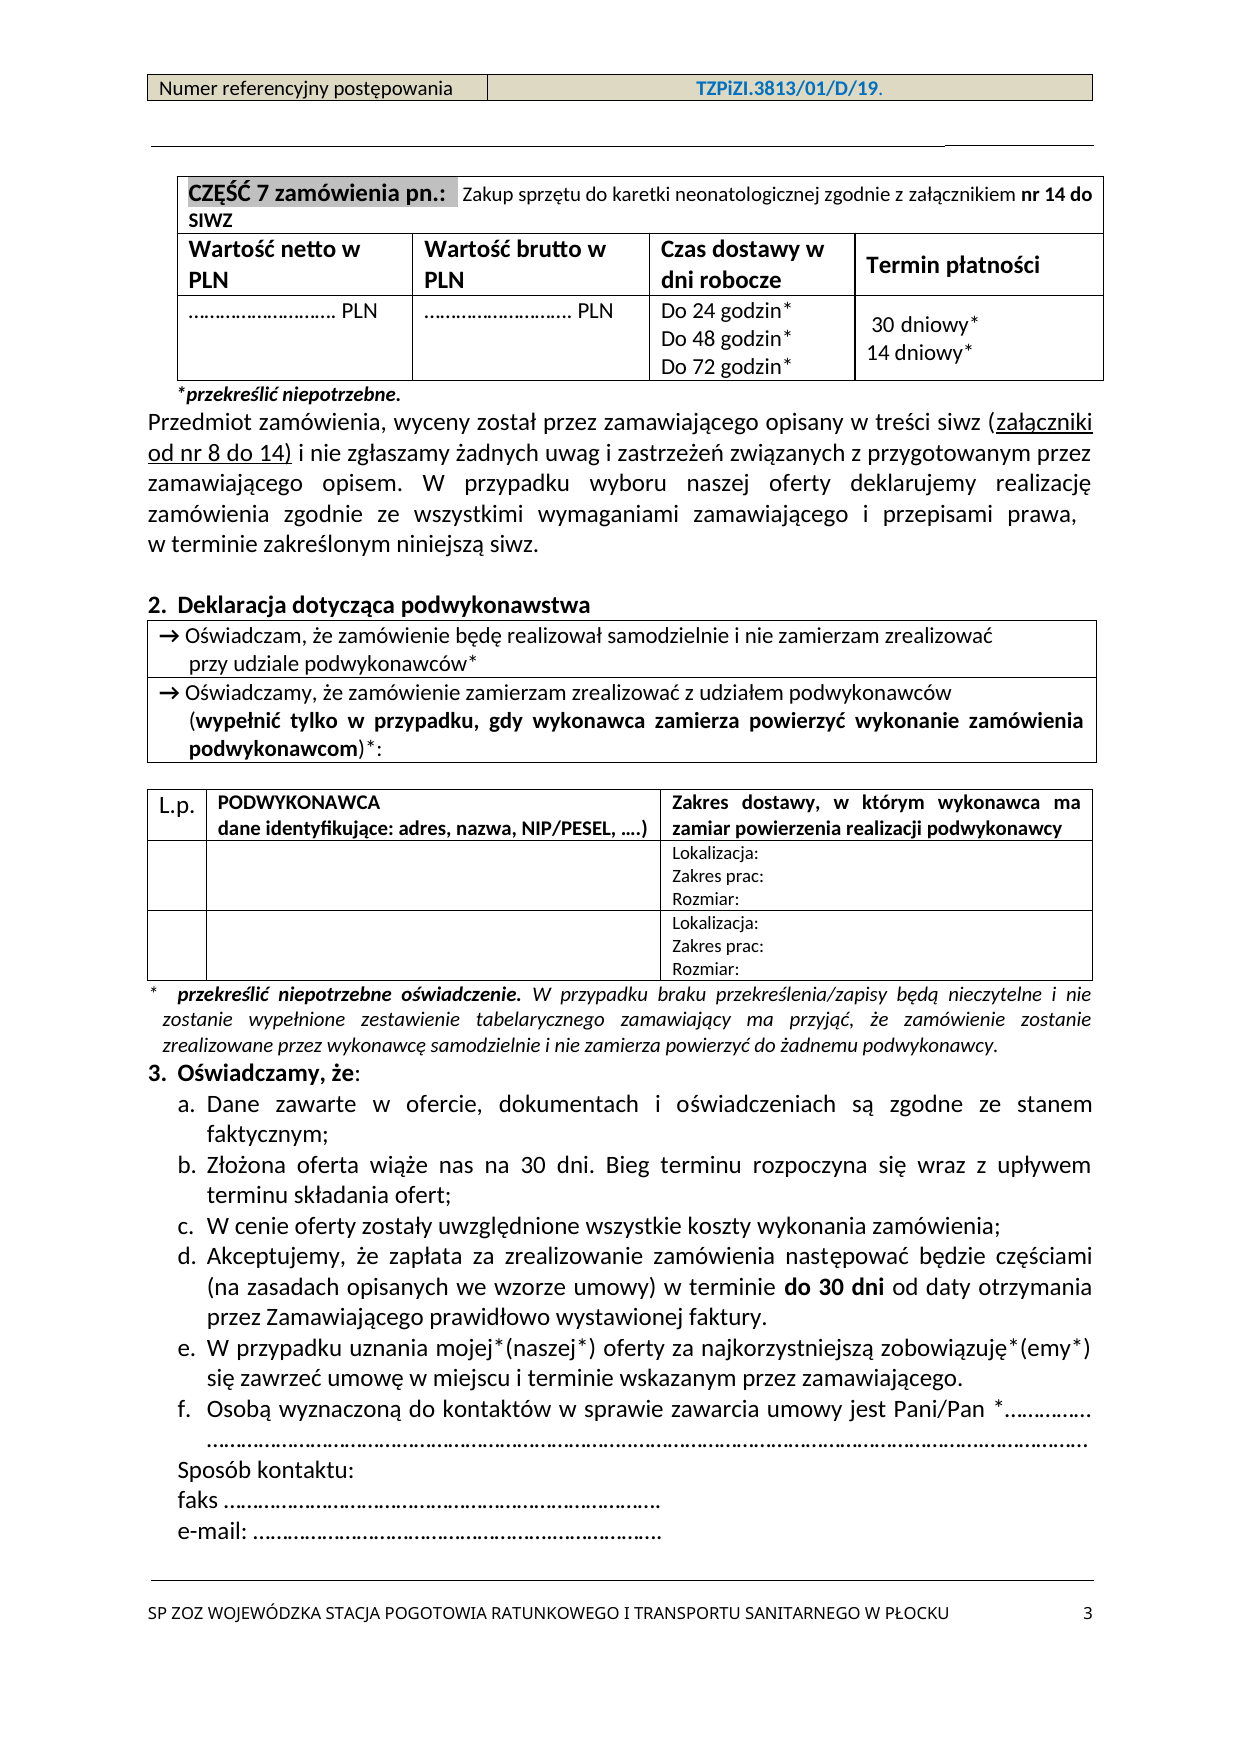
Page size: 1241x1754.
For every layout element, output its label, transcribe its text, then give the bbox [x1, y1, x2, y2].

table_cell dniowy* 14 dniowy* [856, 296, 1103, 380]
list W cenie oferty zostały uwzględnione wszystkie koszty wykonania zamówienia; [177, 1210, 1093, 1240]
table_cell Do 24 godzin* Do 48 godzin* Do 72 godzin* [650, 296, 854, 380]
text * przekreślić niepotrzebne oświadczenie. W przypadku braku przekreślenia/zapisy będą nieczytelne i nie zostanie wypełnione zestawienie tabelarycznego zamawiający ma przyjąć, że zamówienie zostanie zrealizowane przez wykonawcę samodzielnie i nie zamierza powierzyć do żadnemu podwykonawcy. [148, 981, 1093, 1057]
list Deklaracja dotycząca podwykonawstwa [148, 589, 1093, 620]
table_cell Lokalizacja: Zakres prac: Rozmiar: [661, 841, 1092, 910]
table_header Zakres dostawy, w którym wykonawca ma zamiar powierzenia realizacji podwykonawcy [661, 790, 1092, 840]
table_cell [207, 841, 660, 910]
list Dane zawarte w ofercie, dokumentach i oświadczeniach są zgodne ze stanem faktycznym; [177, 1088, 1093, 1149]
list Osobą wyznaczoną do kontaktów w sprawie zawarcia umowy jest Pani/Pan *…………… ………………………………………………………………..…………………………………………………….……………… [177, 1393, 1093, 1454]
table_cell Czas dostawy w dni robocze [650, 234, 854, 295]
table_cell Termin płatności [856, 234, 1103, 295]
list Złożona oferta wiąże nas na 30 dni. Bieg terminu rozpoczyna się wraz z upływem terminu składania ofert; [177, 1149, 1093, 1210]
table_header PODWYKONAWCA dane identyfikujące: adres, nazwa, NIP/PESEL, ….) [207, 790, 660, 840]
table_header L.p. [148, 790, 206, 840]
text Sposób kontaktu: [177, 1454, 1093, 1484]
table_cell Wartość netto w PLN [178, 234, 412, 295]
text e-mail: …………………………………………….………………. [177, 1515, 1093, 1546]
table_cell ………………………. PLN [413, 296, 649, 380]
table_header → Oświadczam, że zamówienie będę realizował samodzielnie i nie zamierzam zrealizować przy udziale podwykonawców* [148, 621, 1096, 677]
table_header CZĘŚĆ 7 zamówienia pn.: Zakup sprzętu do karetki neonatologicznej zgodnie z załącznikiem nr 14 do SIWZ [178, 177, 1103, 233]
text faks …………………………………………………………………. [177, 1484, 1093, 1515]
table_cell Lokalizacja: Zakres prac: Rozmiar: [661, 911, 1092, 980]
text *przekreślić niepotrzebne. [148, 381, 1093, 406]
list Oświadczamy, że: [148, 1057, 1093, 1088]
table_cell ………………………. PLN [178, 296, 412, 380]
table_cell [148, 911, 206, 980]
table_cell [148, 841, 206, 910]
table_cell [207, 911, 660, 980]
list W przypadku uznania mojej*(naszej*) oferty za najkorzystniejszą zobowiązuję*(emy*) się zawrzeć umowę w miejscu i terminie wskazanym przez zamawiającego. [177, 1332, 1093, 1393]
list Akceptujemy, że zapłata za zrealizowanie zamówienia następować będzie częściami (na zasadach opisanych we wzorze umowy) w terminie do 30 dni od daty otrzymania przez Zamawiającego prawidłowo wystawionej faktury. [177, 1240, 1093, 1332]
text Przedmiot zamówienia, wyceny został przez zamawiającego opisany w treści siwz (załączniki od nr 8 do 14) i nie zgłaszamy żadnych uwag i zastrzeżeń związanych z przygotowanym przez zamawiającego opisem. W przypadku wyboru naszej oferty deklarujemy realizację zamówienia zgodnie ze wszystkimi wymaganiami zamawiającego i przepisami prawa, w terminie zakreślonym niniejszą siwz. [148, 406, 1093, 559]
table_cell Wartość brutto w PLN [413, 234, 649, 295]
table_cell → Oświadczamy, że zamówienie zamierzam zrealizować z udziałem podwykonawców (wypełnić tylko w przypadku, gdy wykonawca zamierza powierzyć wykonanie zamówienia podwykonawcom)*: [148, 678, 1096, 762]
